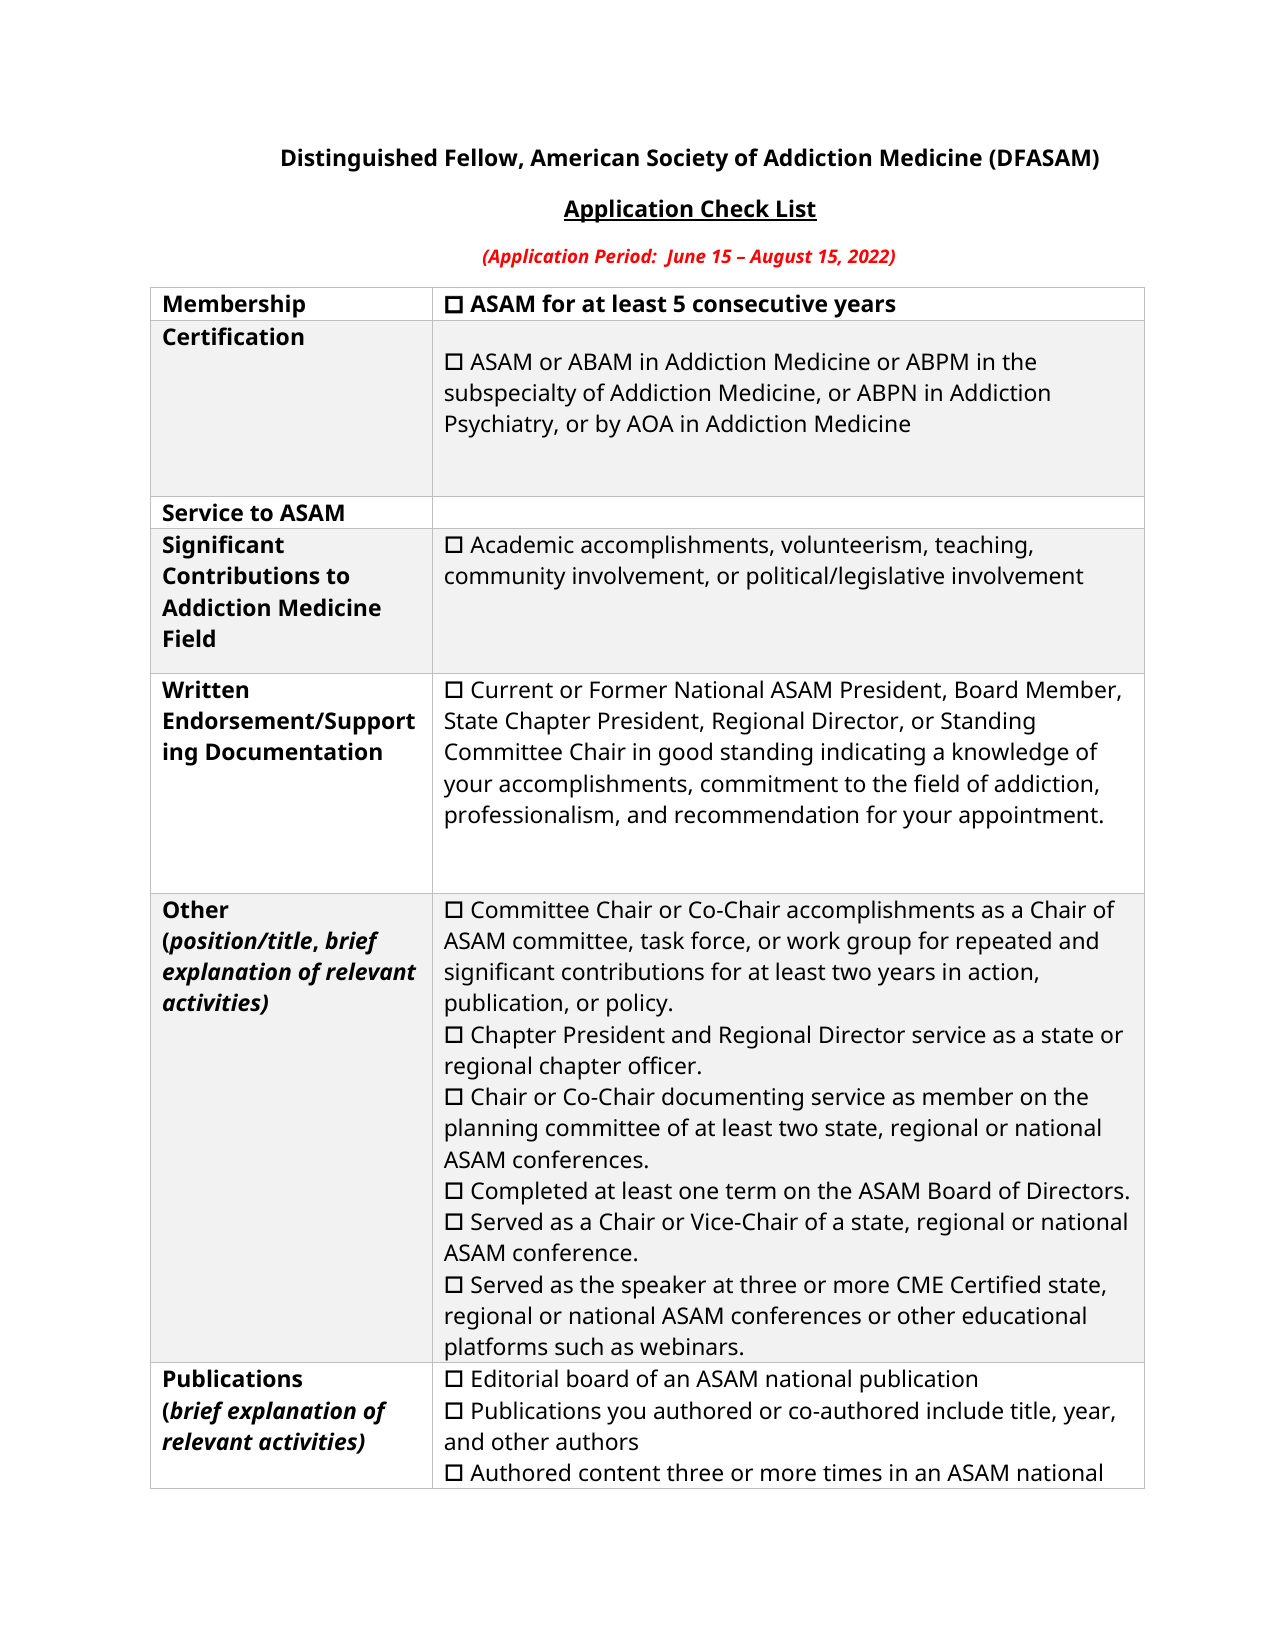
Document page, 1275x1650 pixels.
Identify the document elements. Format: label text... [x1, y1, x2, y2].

text (Application Period: June 15 – August 15, 2022) [150, 243, 1230, 269]
text Distinguished Fellow, American Society of Addiction Medicine (DFASAM) [150, 142, 1230, 173]
table_cell Service to ASAM [151, 497, 432, 528]
table_header Membership [151, 288, 432, 319]
text Application Check List [150, 193, 1230, 224]
table_cell Other (position/title, brief explanation of relevant activities) [151, 894, 432, 1362]
table_cell ASAM or ABAM in Addiction Medicine or ABPM in the subspecialty of Addiction Medicine, or ABPN in Addiction Psychiatry, or by AOA in Addiction Medicine [433, 321, 1144, 496]
table_cell [433, 497, 1144, 528]
table_cell Current or Former National ASAM President, Board Member, State Chapter President, Regional Director, or Standing Committee Chair in good standing indicating a knowledge of your accomplishments, commitment to the field of addiction, professionalism, and recommendation for your appointment. [433, 674, 1144, 892]
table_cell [151, 1363, 432, 1488]
table_cell Committee Chair or Co-Chair accomplishments as a Chair of ASAM committee, task force, or work group for repeated and significant contributions for at least two years in action, publication, or policy. Chapter President and Regional Director service as a state or regional chapter officer. Chair or Co-Chair documenting service as member on the planning committee of at least two state, regional or national ASAM conferences. Completed at least one term on the ASAM Board of Directors. Served as a Chair or Vice-Chair of a state, regional or national ASAM conference. Served as the speaker at three or more CME Certified state, regional or national ASAM conferences or other educational platforms such as webinars. [433, 894, 1144, 1362]
table_cell Written Endorsement/Supporting Documentation [151, 674, 432, 892]
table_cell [433, 1363, 1144, 1488]
table_header ASAM for at least 5 consecutive years [433, 288, 1144, 319]
table_cell Certification [151, 321, 432, 496]
table_cell Academic accomplishments, volunteerism, teaching, community involvement, or political/legislative involvement [433, 529, 1144, 673]
table_cell Significant Contributions to Addiction Medicine Field [151, 529, 432, 673]
